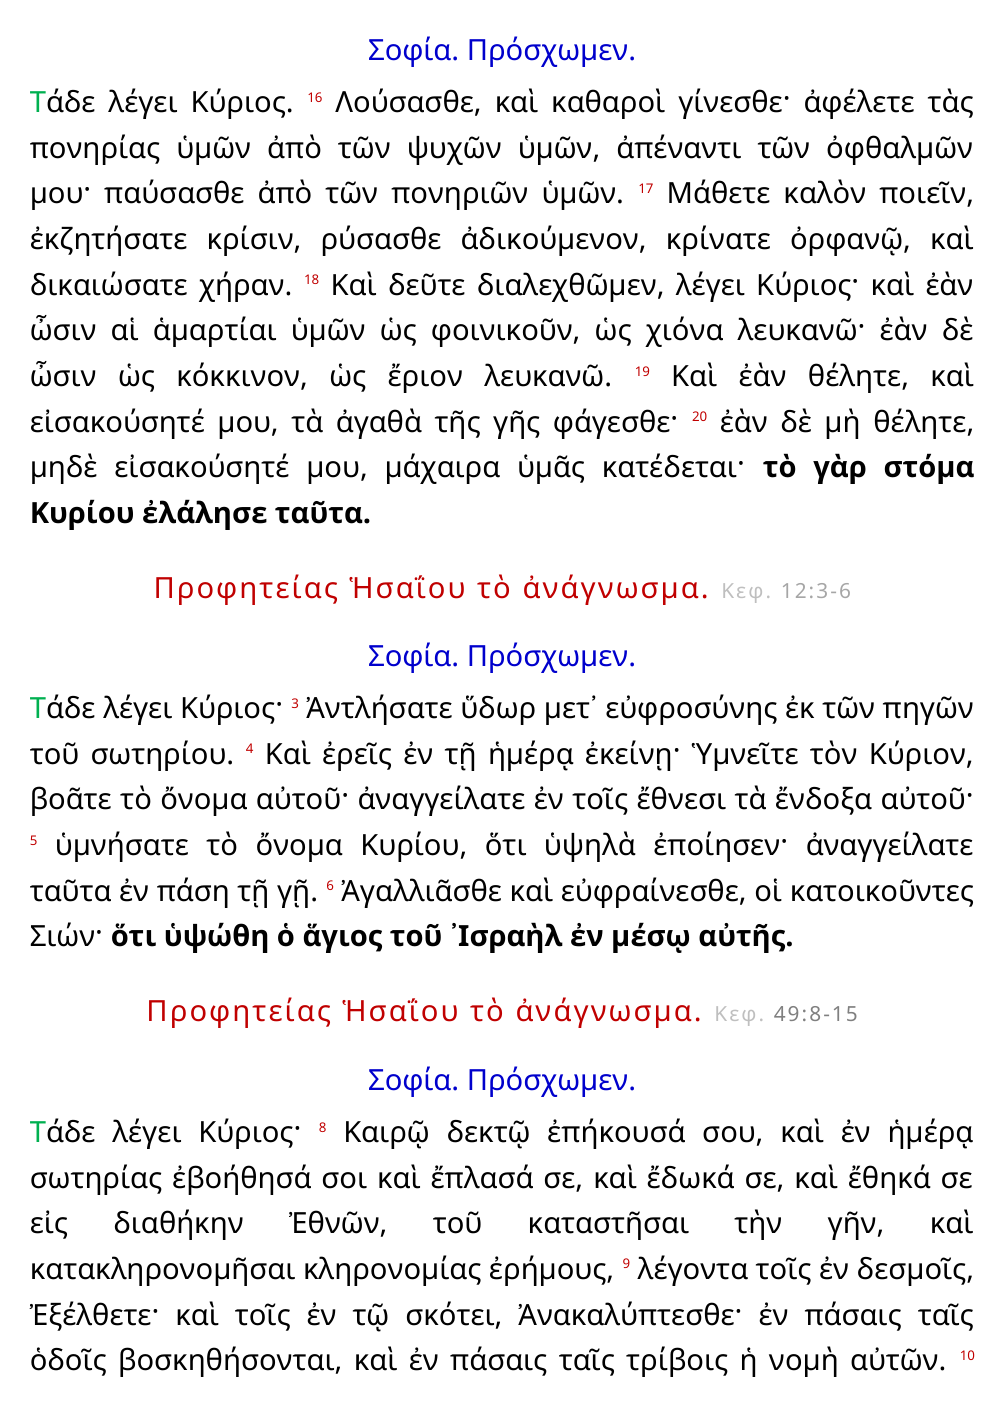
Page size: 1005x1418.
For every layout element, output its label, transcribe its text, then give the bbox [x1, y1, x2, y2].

text Σοφία. Πρόσχωμεν. [29, 636, 974, 675]
text Τάδε λέγει Κύριος. 16 Λούσασθε, καὶ καθαροὶ γίνεσθε· ἀφέλετε τὰς πονηρίας ὑμῶν ἀπὸ τῶν ψυχῶν ὑμῶν, ἀπέναντι τῶν ὀφθαλμῶν μου· παύσασθε ἀπὸ τῶν πονηριῶν ὑμῶν. 17 Μάθετε καλὸν ποιεῖν, ἐκζητήσατε κρίσιν, ρύσασθε ἀδικούμενον, κρίνατε ὀρφανῷ, καὶ δικαιώσατε χήραν. 18 Καὶ δεῦτε διαλεχθῶμεν, λέγει Κύριος· καὶ ἐὰν ὦσιν αἱ ἁμαρτίαι ὑμῶν ὡς φοινικοῦν, ὡς χιόνα λευκανῶ· ἐὰν δὲ ὦσιν ὡς κόκκινον, ὡς ἔριον λευκανῶ. 19 Καὶ ἐὰν θέλητε, καὶ εἰσακούσητέ μου, τὰ ἀγαθὰ τῆς γῆς φάγεσθε· 20 ἐὰν δὲ μὴ θέλητε, μηδὲ εἰσακούσητέ μου, μάχαιρα ὑμᾶς κατέδεται· τὸ γὰρ στόμα Κυρίου ἐλάλησε ταῦτα. [29, 81, 974, 532]
subtitle Προφητείας Ἡσαΐου τὸ ἀνάγνωσμα. Κεφ. 49:8-15 [29, 991, 974, 1030]
text Τάδε λέγει Κύριος· 3 Ἀντλήσατε ὕδωρ μετ᾿ εὐφροσύνης ἐκ τῶν πηγῶν τοῦ σωτηρίου. 4 Καὶ ἐρεῖς ἐν τῇ ἡμέρᾳ ἐκείνῃ· Ὑμνεῖτε τὸν Κύριον, βοᾶτε τὸ ὄνομα αὐτοῦ· ἀναγγείλατε ἐν τοῖς ἔθνεσι τὰ ἔνδοξα αὐτοῦ· 5 ὑμνήσατε τὸ ὄνομα Κυρίου, ὅτι ὑψηλὰ ἐποίησεν· ἀναγγείλατε ταῦτα ἐν πάση τῇ γῇ. 6 Ἀγαλλιᾶσθε καὶ εὐφραίνεσθε, οἱ κατοικοῦντες Σιών· ὅτι ὑψώθη ὁ ἅγιος τοῦ ᾿Ισραὴλ ἐν μέσῳ αὐτῆς. [29, 688, 974, 955]
subtitle Προφητείας Ἡσαΐου τὸ ἀνάγνωσμα. Κεφ. 12:3-6 [29, 567, 974, 607]
text Σοφία. Πρόσχωμεν. [29, 1059, 974, 1099]
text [29, 1111, 974, 1379]
text Σοφία. Πρόσχωμεν. [29, 29, 974, 69]
